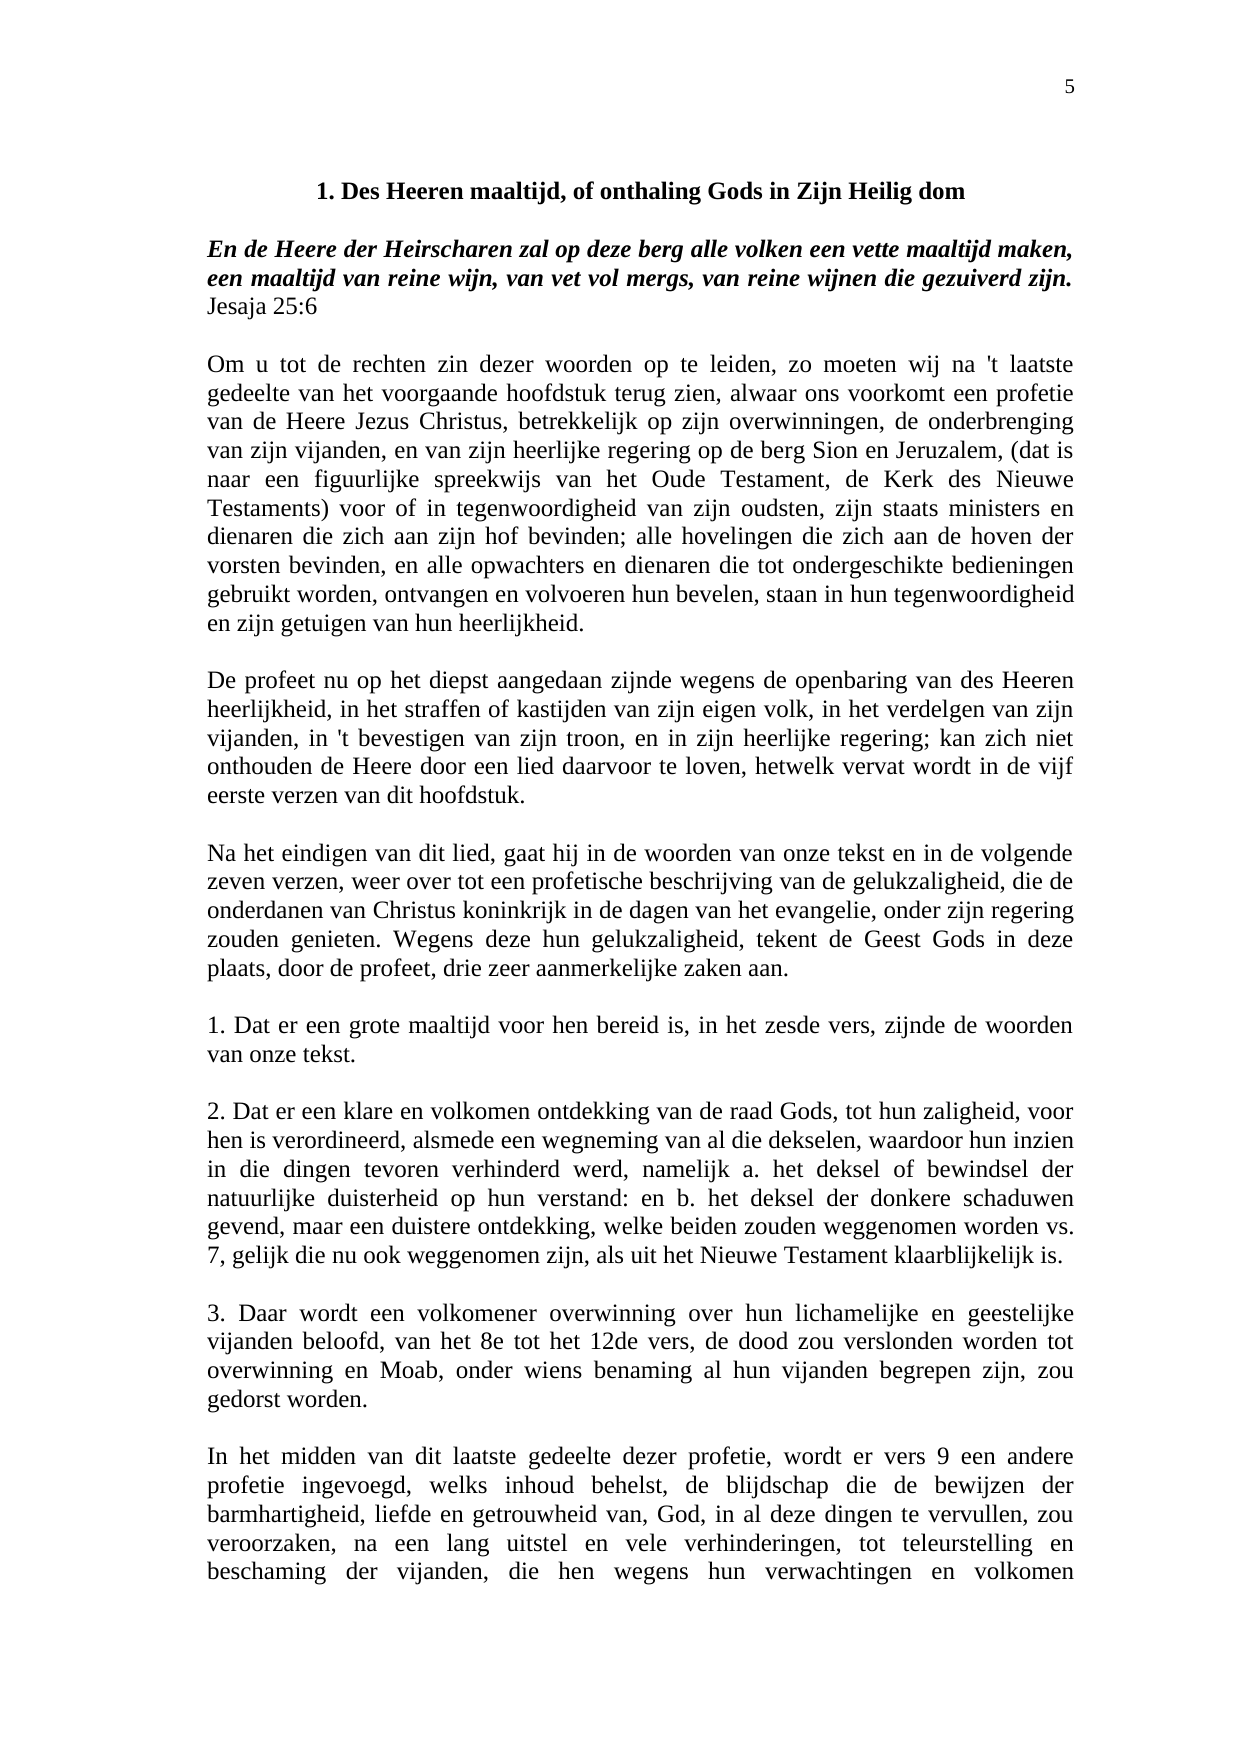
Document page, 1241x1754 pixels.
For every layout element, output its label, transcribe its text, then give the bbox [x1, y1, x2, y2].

text 1. Des Heeren maaltijd, of onthaling Gods in Zijn Heilig dom [207, 176, 1075, 205]
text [207, 1441, 1075, 1585]
text Na het eindigen van dit lied, gaat hij in de woorden van onze tekst en in de volgende zeven verzen, weer over tot een profetische beschrijving van de gelukzaligheid, die de onderdanen van Christus koninkrijk in de dagen van het evangelie, onder zijn regering zouden genieten. Wegens deze hun gelukzaligheid, tekent de Geest Gods in deze plaats, door de profeet, drie zeer aanmerkelijke zaken aan. [207, 838, 1075, 981]
text Om u tot de rechten zin dezer woorden op te leiden, zo moeten wij na 't laatste gedeelte van het voorgaande hoofdstuk terug zien, alwaar ons voorkomt een profetie van de Heere Jezus Christus, betrekkelijk op zijn overwinningen, de onderbrenging van zijn vijanden, en van zijn heerlijke regering op de berg Sion en Jeruzalem, (dat is naar een figuurlijke spreekwijs van het Oude Testament, de Kerk des Nieuwe Testaments) voor of in tegenwoordigheid van zijn oudsten, zijn staats ministers en dienaren die zich aan zijn hof bevinden; alle hovelingen die zich aan de hoven der vorsten bevinden, en alle opwachters en dienaren die tot ondergeschikte bedieningen gebruikt worden, ontvangen en volvoeren hun bevelen, staan in hun tegenwoordigheid en zijn getuigen van hun heerlijkheid. [207, 349, 1075, 636]
text 3. Daar wordt een volkomener overwinning over hun lichamelijke en geestelijke vijanden beloofd, van het 8e tot het 12de vers, de dood zou verslonden worden tot overwinning en Moab, onder wiens benaming al hun vijanden begrepen zijn, zou gedorst worden. [207, 1298, 1075, 1413]
text 1. Dat er een grote maaltijd voor hen bereid is, in het zesde vers, zijnde de woorden van onze tekst. [207, 1010, 1075, 1068]
text 2. Dat er een klare en volkomen ontdekking van de raad Gods, tot hun zaligheid, voor hen is verordineerd, alsmede een wegneming van al die dekselen, waardoor hun inzien in die dingen tevoren verhinderd werd, namelijk a. het deksel of bewindsel der natuurlijke duisterheid op hun verstand: en b. het deksel der donkere schaduwen gevend, maar een duistere ontdekking, welke beiden zouden weggenomen worden vs. 7, gelijk die nu ook weggenomen zijn, als uit het Nieuwe Testament klaarblijkelijk is. [207, 1096, 1075, 1269]
text En de Heere der Heirscharen zal op deze berg alle volken een vette maaltijd maken, een maaltijd van reine wijn, van vet vol mergs, van reine wijnen die gezuiverd zijn. Jesaja 25:6 [207, 234, 1075, 320]
text De profeet nu op het diepst aangedaan zijnde wegens de openbaring van des Heeren heerlijkheid, in het straffen of kastijden van zijn eigen volk, in het verdelgen van zijn vijanden, in 't bevestigen van zijn troon, en in zijn heerlijke regering; kan zich niet onthouden de Heere door een lied daarvoor te loven, hetwelk vervat wordt in de vijf eerste verzen van dit hoofdstuk. [207, 665, 1075, 809]
